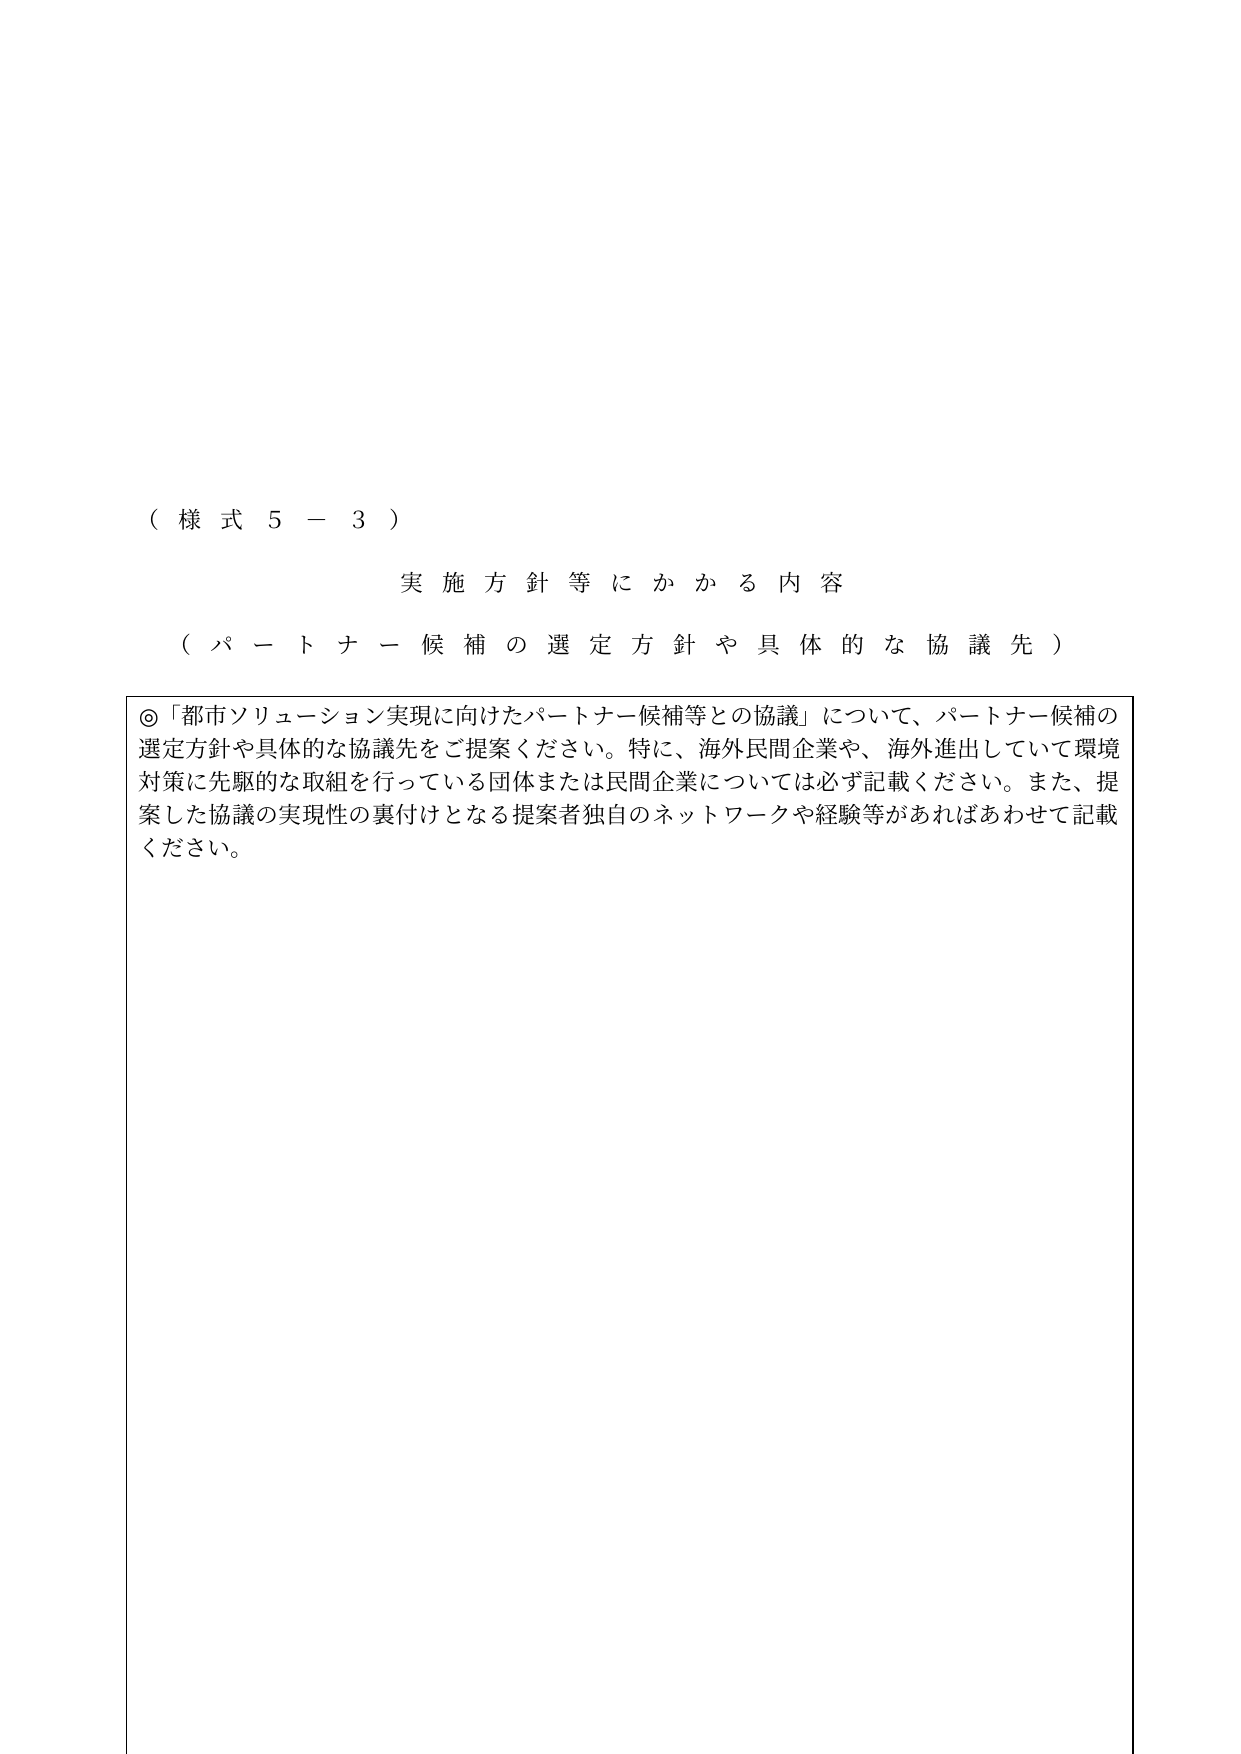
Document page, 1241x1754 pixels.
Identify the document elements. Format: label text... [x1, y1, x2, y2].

text （様式５－３） [137, 487, 1126, 550]
text 実施方針等にかかる内容 [137, 550, 1126, 613]
text （パートナー候補の選定方針や具体的な協議先） [137, 613, 1126, 676]
